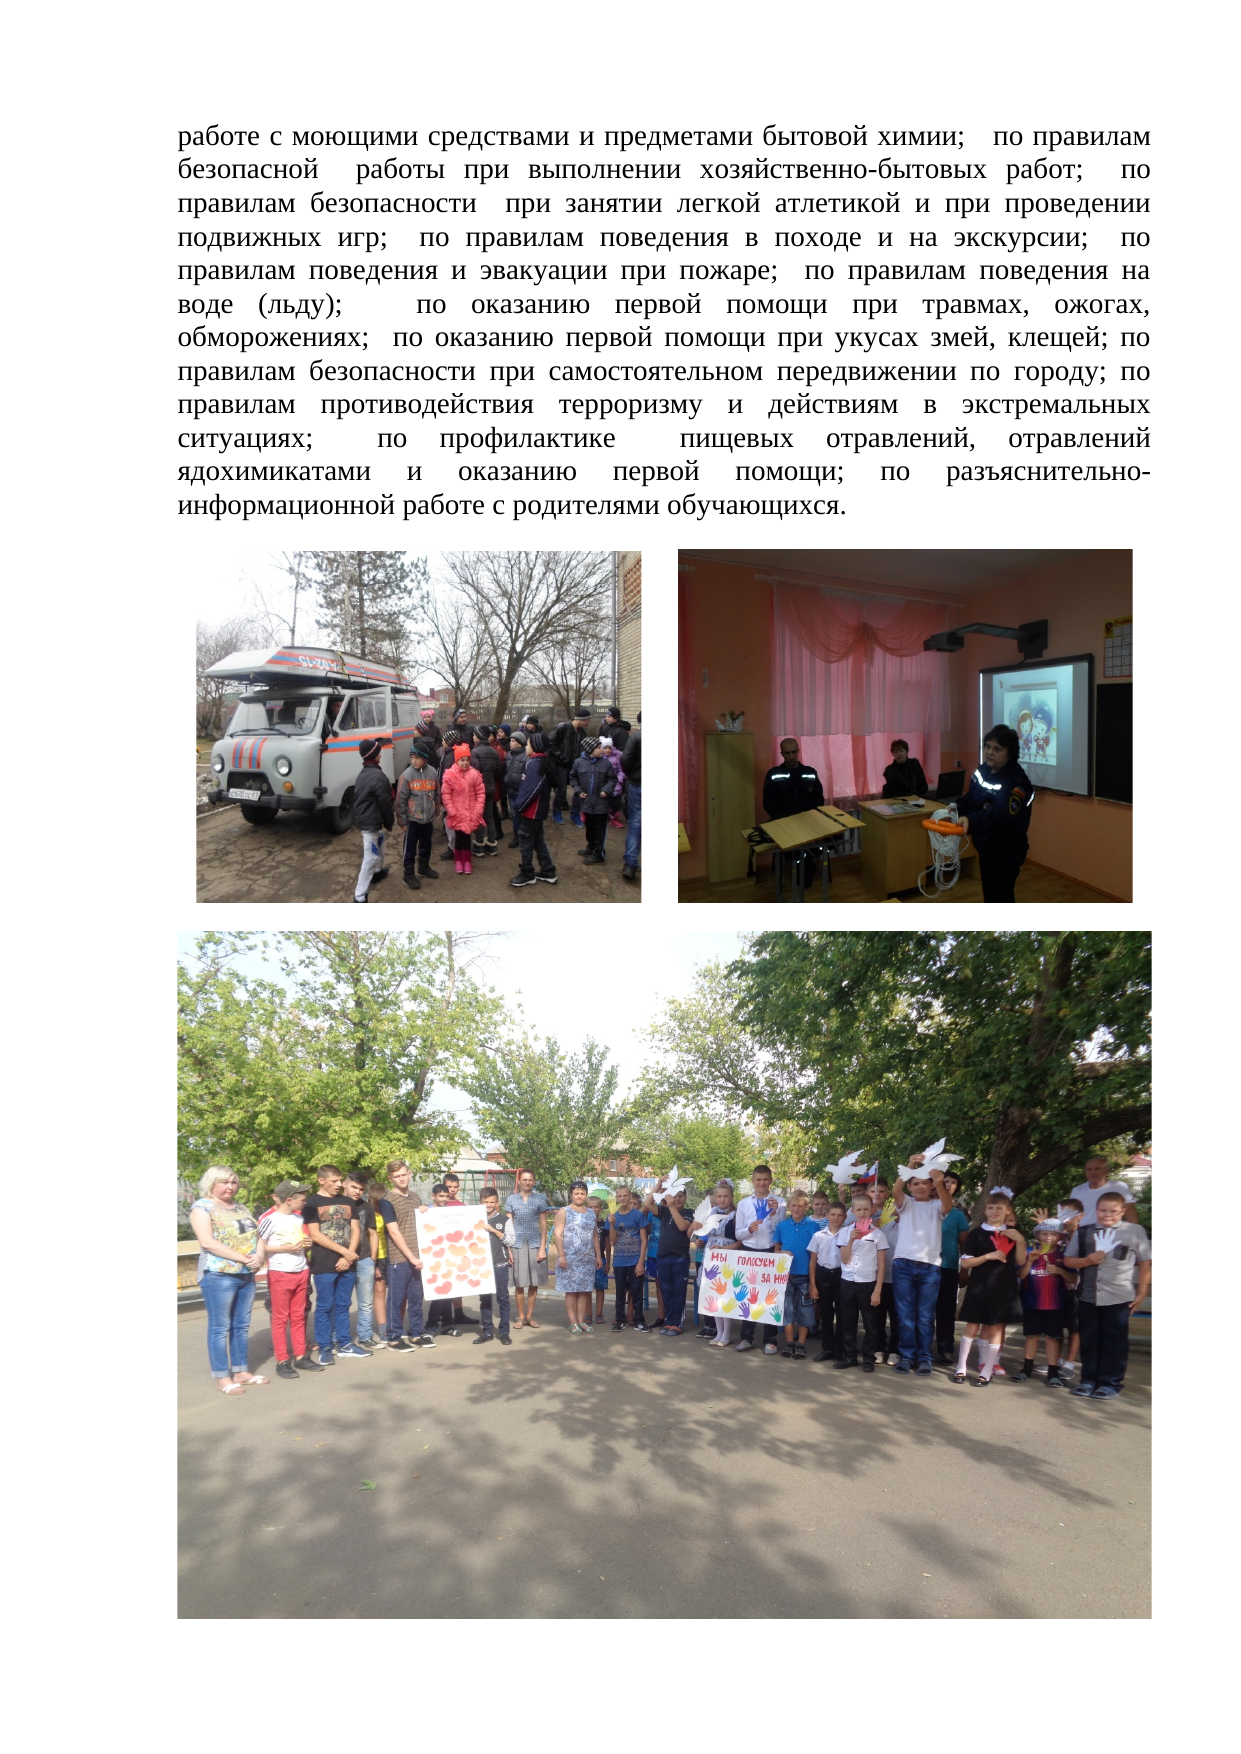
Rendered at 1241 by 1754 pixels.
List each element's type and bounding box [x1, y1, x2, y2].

text [177, 118, 1152, 521]
picture [196, 551, 642, 903]
picture [678, 549, 1133, 903]
picture [177, 931, 1152, 1619]
